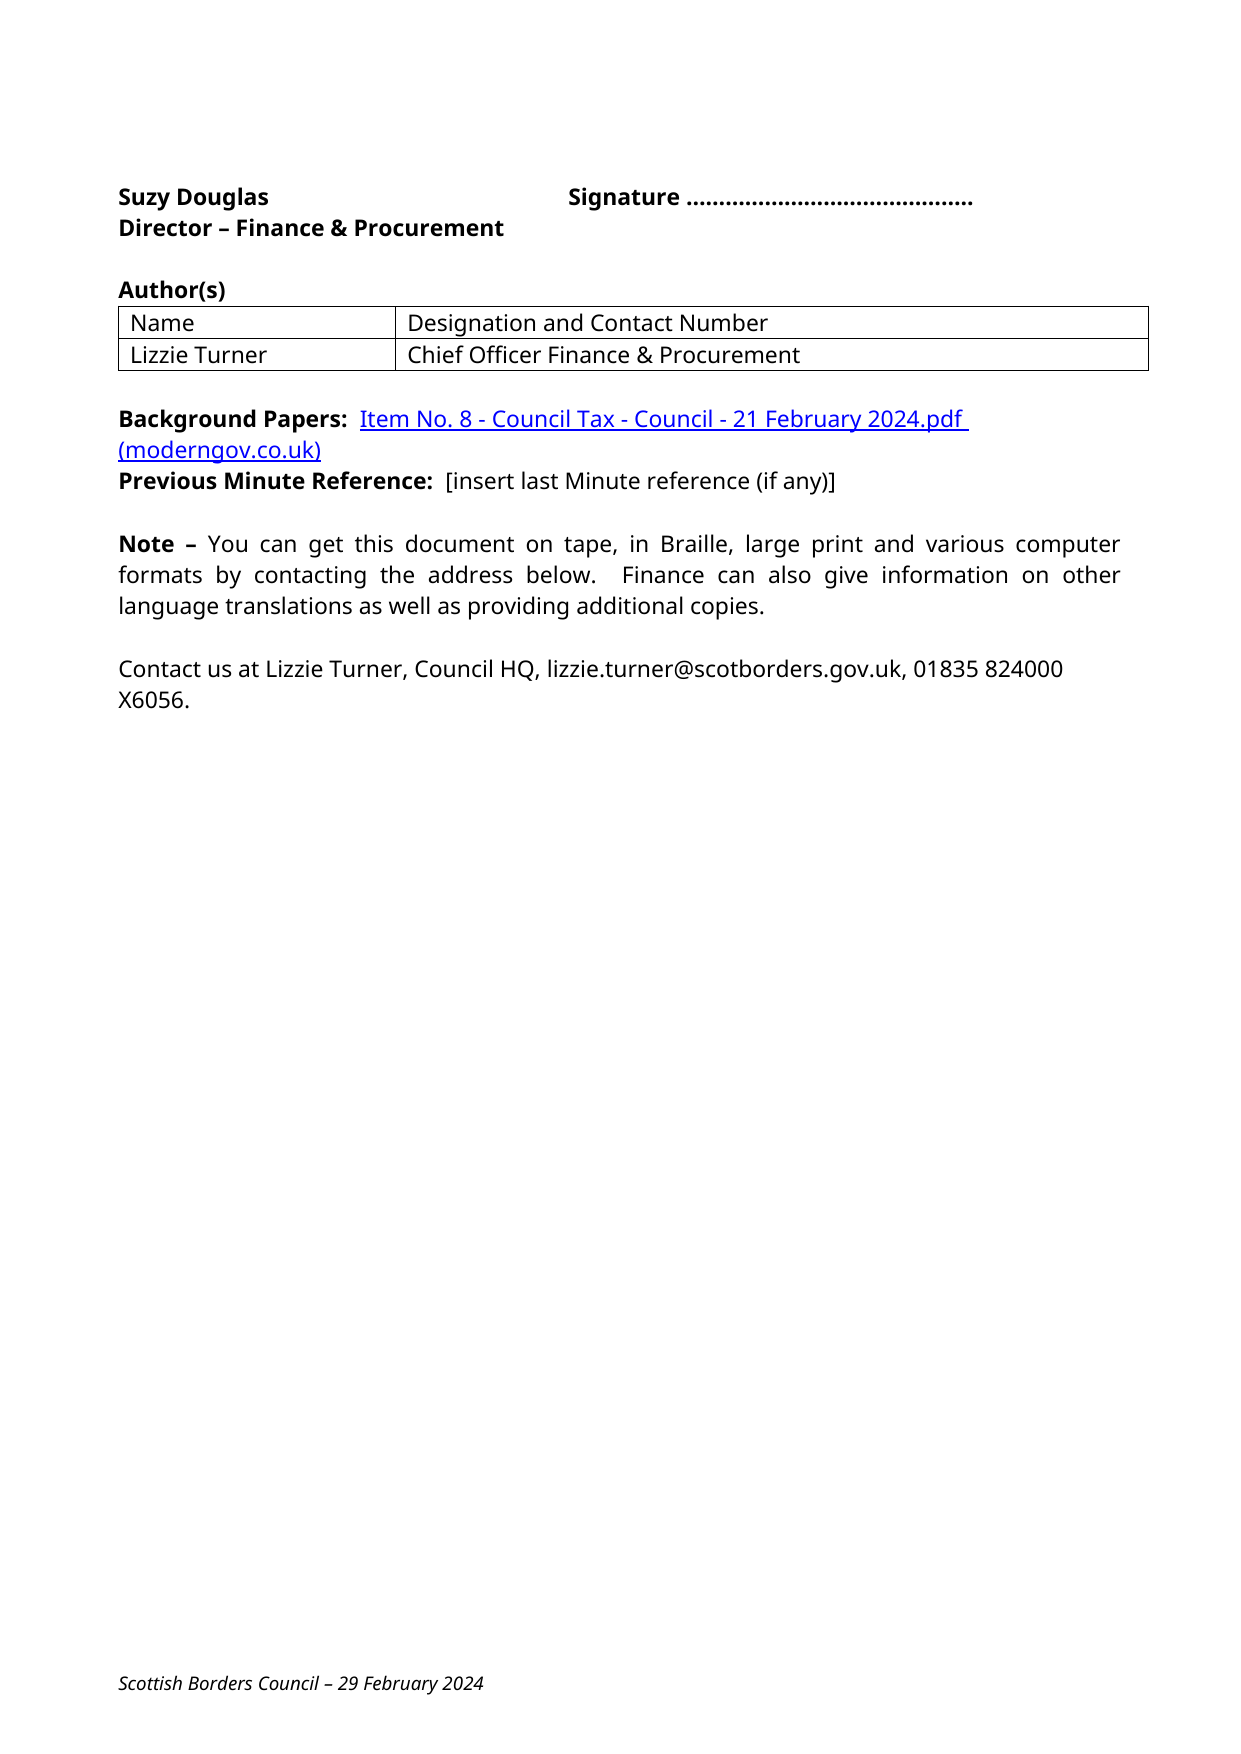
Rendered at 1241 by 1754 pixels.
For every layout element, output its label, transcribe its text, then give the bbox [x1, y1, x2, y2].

text Suzy Douglas Signature …………………………………….. [118, 181, 1122, 212]
table_cell Chief Officer Finance & Procurement [396, 339, 1148, 370]
text Previous Minute Reference: [insert last Minute reference (if any)] [118, 465, 1122, 496]
text Author(s) [118, 274, 1122, 306]
text Note – You can get this document on tape, in Braille, large print and various computer formats by contacting the address below. Finance can also give information on other language translations as well as providing additional copies. [118, 527, 1122, 621]
table_header Name [119, 307, 395, 338]
text Director – Finance & Procurement [118, 212, 1122, 243]
text Contact us at Lizzie Turner, Council HQ, lizzie.turner@scotborders.gov.uk, 01835 824000 X6056. [118, 652, 1122, 715]
text Background Papers: Item No. 8 - Council Tax - Council - 21 February 2024.pdf (moderngov.co.uk) [118, 402, 1122, 465]
table_cell Lizzie Turner [119, 339, 395, 370]
table_header Designation and Contact Number [396, 307, 1148, 338]
